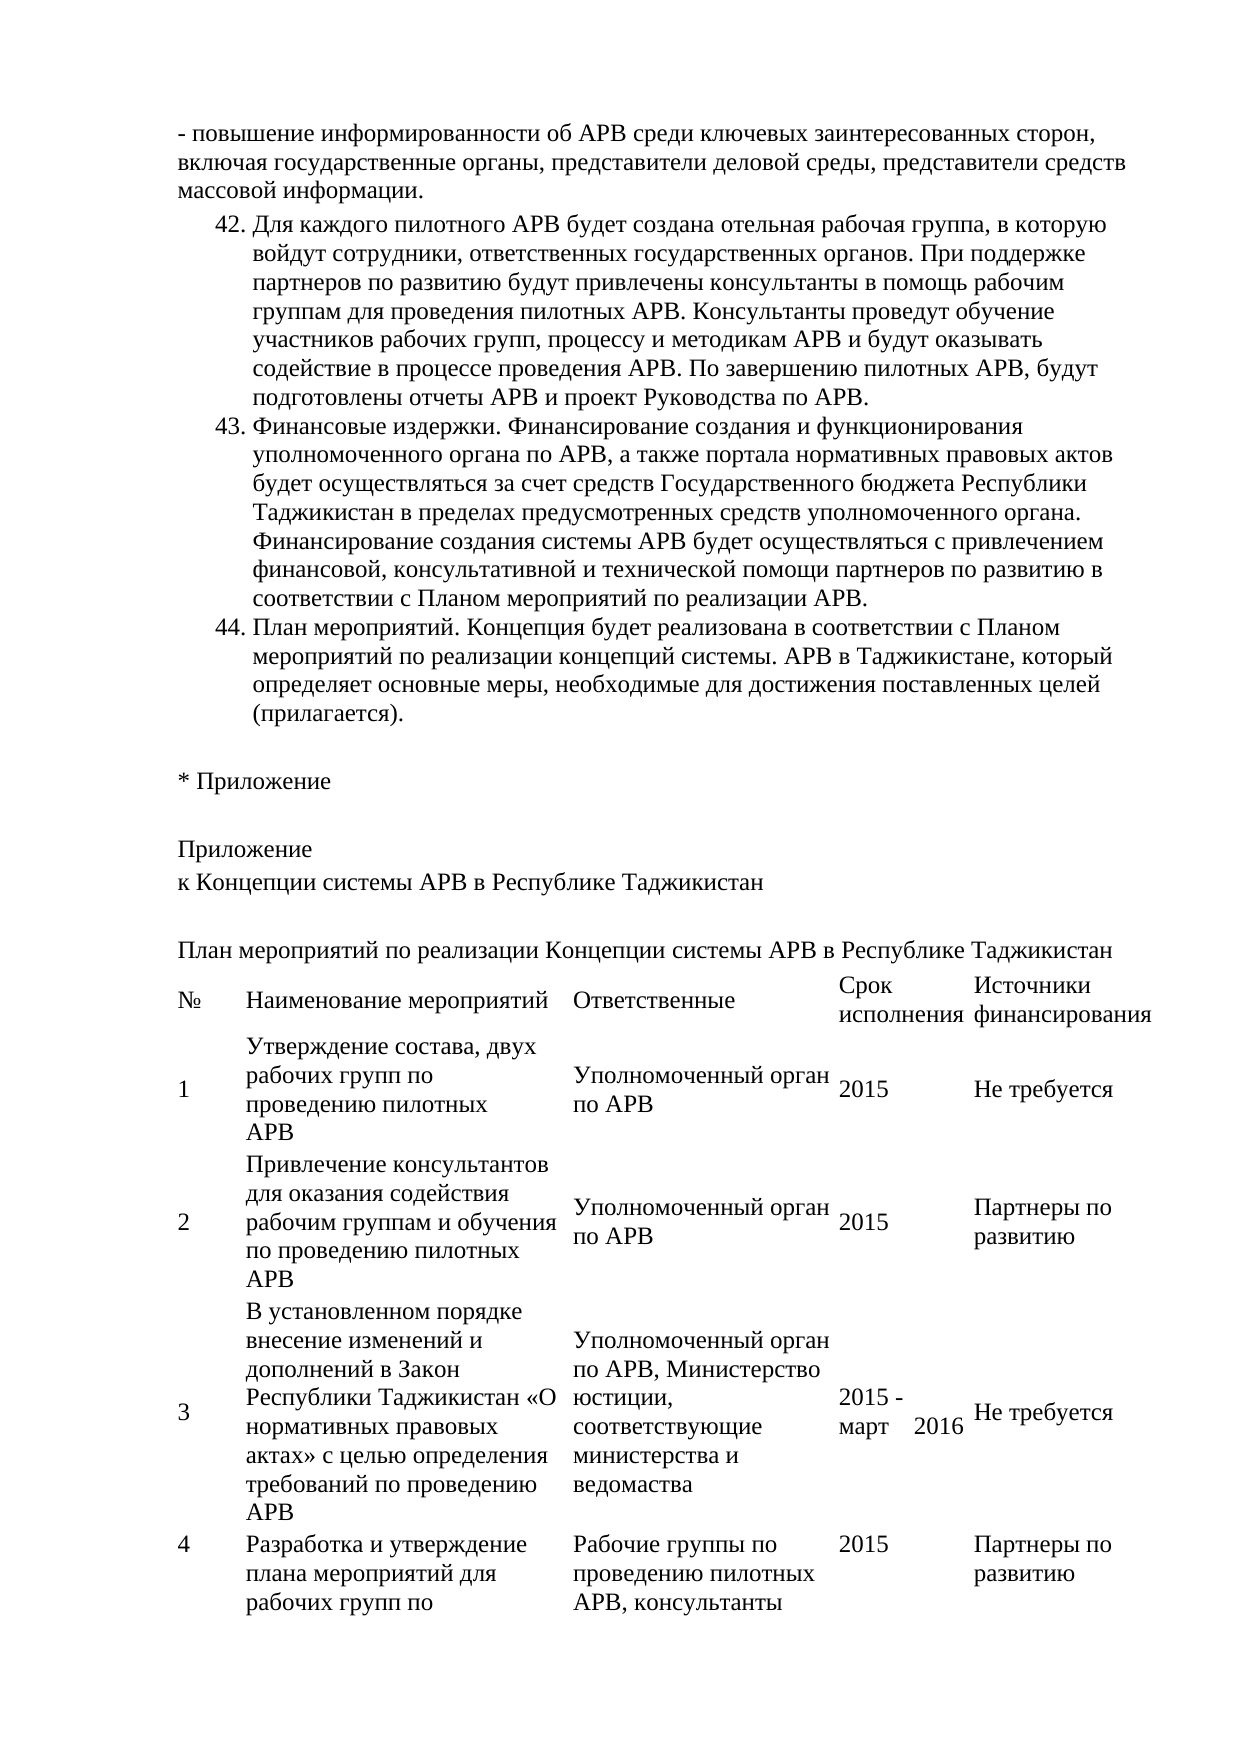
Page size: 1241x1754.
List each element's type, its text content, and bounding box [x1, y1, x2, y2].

table_cell Не требуется [972, 1295, 1159, 1528]
table_cell В установленном порядке внесение изменений и дополнений в Закон Республики Таджикистан «О нормативных правовых актах» с целью определения требований по проведению АРВ [244, 1295, 571, 1528]
table_cell 4 [176, 1528, 244, 1617]
table_cell Утверждение состава, двух рабочих групп по проведению пилотных АРВ [244, 1030, 571, 1148]
table_cell Не требуется [972, 1030, 1159, 1148]
table_cell 2015 [837, 1030, 972, 1148]
table_cell Партнеры по развитию [972, 1148, 1159, 1295]
table_cell 2015 [837, 1148, 972, 1295]
text Приложение [177, 834, 1152, 862]
table_header Ответственные [571, 969, 837, 1030]
table_header Источники финансирования [972, 969, 1159, 1030]
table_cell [244, 1528, 571, 1617]
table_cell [972, 1528, 1159, 1617]
table_header № [176, 969, 244, 1030]
table_cell 2015 [837, 1528, 972, 1617]
table_cell Уполномоченный орган по АРВ, Министерство юстиции, соответствующие министерства и ведомаства [571, 1295, 837, 1528]
text - повышение информированности об АРВ среди ключевых заинтересованных сторон, включая государственные органы, представители деловой среды, представители средств массовой информации. [177, 118, 1152, 204]
table_cell 2 [176, 1148, 244, 1295]
text * Приложение [177, 766, 1152, 795]
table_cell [571, 1528, 837, 1617]
list Для каждого пилотного АРВ будет создана отельная рабочая группа, в которую войдут сотрудники, ответственных государственных органов. При поддержке партнеров по развитию будут привлечены консультанты в помощь рабочим группам для проведения пилотных АРВ. Консультанты проведут обучение участников рабочих групп, процессу и методикам АРВ и будут оказывать содействие в процессе проведения АРВ. По завершению пилотных АРВ, будут подготовлены отчеты АРВ и проект Руководства по АРВ. [215, 209, 1152, 411]
table_cell Уполномоченный орган по АРВ [571, 1030, 837, 1148]
table_cell 1 [176, 1030, 244, 1148]
list Финансовые издержки. Финансирование создания и функционирования уполномоченного органа по АРВ, а также портала нормативных правовых актов будет осуществляться за счет средств Государственного бюджета Республики Таджикистан в пределах предусмотренных средств уполномоченного органа. Финансирование создания системы АРВ будет осуществляться с привлечением финансовой, консультативной и технической помощи партнеров по развитию в соответствии с Планом мероприятий по реализации АРВ. [215, 411, 1152, 612]
text к Концепции системы АРВ в Республике Таджикистан [177, 867, 1152, 896]
table_cell 2015 - март 2016 [837, 1295, 972, 1528]
table_cell 3 [176, 1295, 244, 1528]
text План мероприятий по реализации Концепции системы АРВ в Республике Таджикистан [177, 935, 1152, 964]
table_header Наименование мероприятий [244, 969, 571, 1030]
table_header Срок исполнения [837, 969, 972, 1030]
list План мероприятий. Концепция будет реализована в соответствии с Планом мероприятий по реализации концепций системы. АРВ в Таджикистане, который определяет основные меры, необходимые для достижения поставленных целей (прилагается). [215, 612, 1152, 727]
table_cell Уполномоченный орган по АРВ [571, 1148, 837, 1295]
table_cell Привлечение консультантов для оказания содействия рабочим группам и обучения по проведению пилотных АРВ [244, 1148, 571, 1295]
